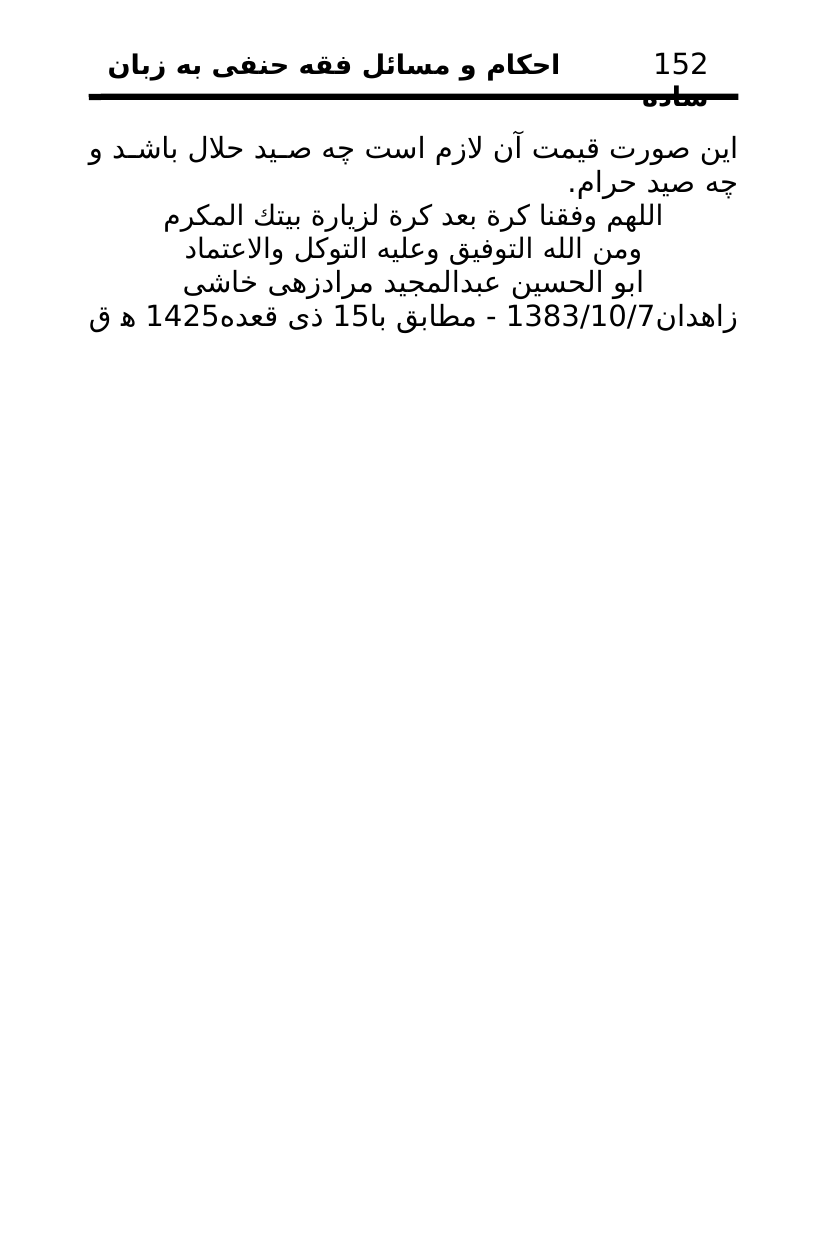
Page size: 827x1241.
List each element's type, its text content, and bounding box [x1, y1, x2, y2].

text ‌ومن‌ الله التوفيق‌ وعليه‌ التوكل‌ والاعتماد [89, 232, 738, 265]
text ‌اللهم‌ وفقنا كرة‌ بعد كرة‌ لزيارة‌ بيتك المكرم [89, 199, 738, 232]
text ‌‌ابو الحسین‌ عبدالمجید مرادزهی‌ خاشی‌ [89, 265, 738, 299]
text ‌‌زاهدان‌1383/10/7 - مطابق‌ با15 ذی‌ قعده‌1425 ﻫ ق [89, 299, 738, 333]
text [89, 132, 738, 199]
